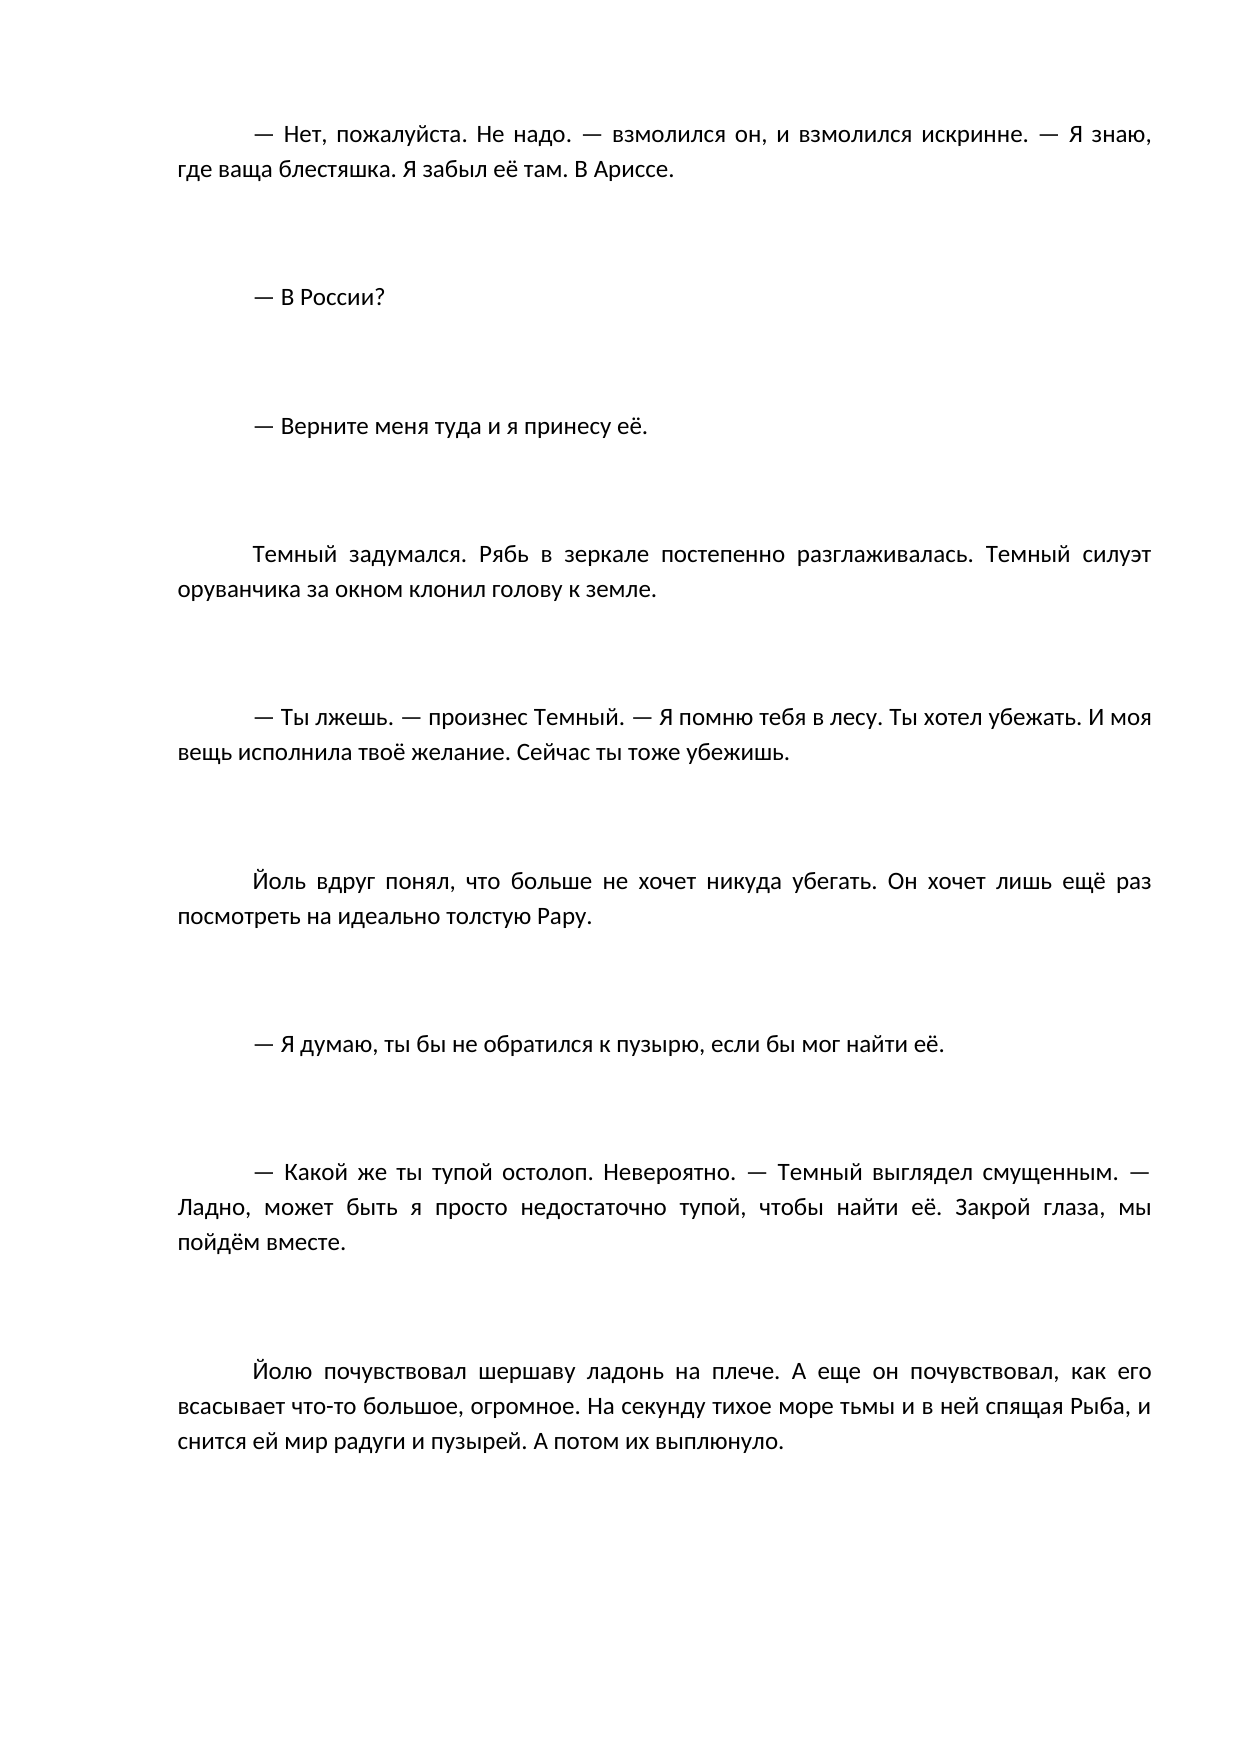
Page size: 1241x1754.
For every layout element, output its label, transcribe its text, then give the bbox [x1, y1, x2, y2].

text Йолю почувствовал шершаву ладонь на плече. А еще он почувствовал, как его всасывает что-то большое, огромное. На секунду тихое море тьмы и в ней спящая Рыба, и снится ей мир радуги и пузырей. А потом их выплюнуло. [177, 1355, 1152, 1455]
text — Нет, пожалуйста. Не надо. — взмолился он, и взмолился искринне. — Я знаю, где ваща блестяшка. Я забыл её там. В Ариссе. [177, 118, 1152, 184]
text — Какой же ты тупой остолоп. Невероятно. — Темный выглядел смущенным. — Ладно, может быть я просто недостаточно тупой, чтобы найти её. Закрой глаза, мы пойдём вместе. [177, 1156, 1152, 1257]
text — Верните меня туда и я принесу её. [177, 410, 1152, 440]
text — Я думаю, ты бы не обратился к пузырю, если бы мог найти её. [177, 1028, 1152, 1059]
text Йоль вдруг понял, что больше не хочет никуда убегать. Он хочет лишь ещё раз посмотреть на идеально толстую Рару. [177, 865, 1152, 930]
text — В России? [177, 281, 1152, 312]
text — Ты лжешь. — произнес Темный. — Я помню тебя в лесу. Ты хотел убежать. И моя вещь исполнила твоё желание. Сейчас ты тоже убежишь. [177, 701, 1152, 767]
text Темный задумался. Рябь в зеркале постепенно разглаживалась. Темный силуэт оруванчика за окном клонил голову к земле. [177, 538, 1152, 604]
